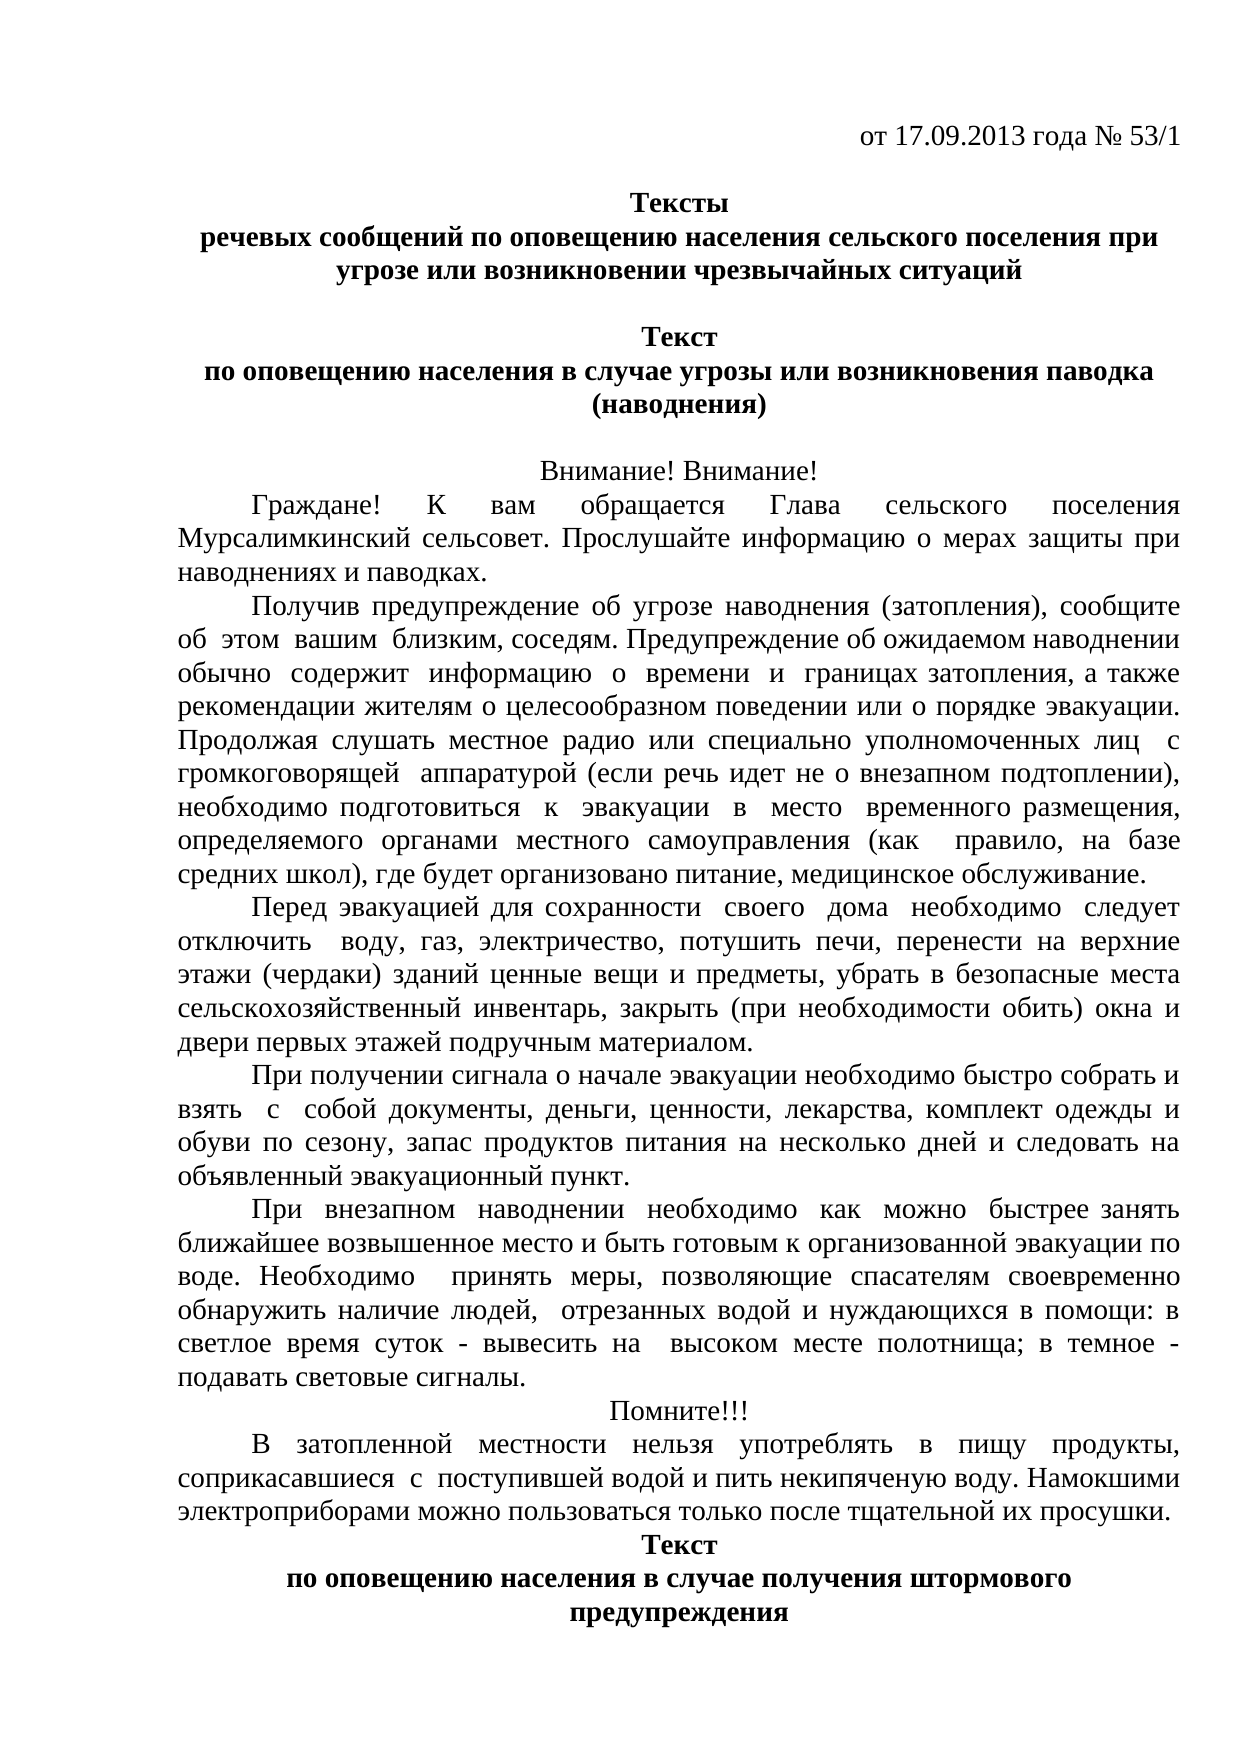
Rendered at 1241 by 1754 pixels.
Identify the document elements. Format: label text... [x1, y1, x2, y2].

text Получив предупреждение об угрозе наводнения (затопления), сообщите об этом вашим близким, соседям. Предупреждение об ожидаемом наводнении обычно содержит информацию о времени и границах затопления, а также рекомендации жителям о целесообразном поведении или о порядке эвакуации. Продолжая слушать местное радио или специально уполномоченных лиц с громкоговорящей аппаратурой (если речь идет не о внезапном подтоплении), необходимо подготовиться к эвакуации в место временного размещения, определяемого органами местного самоуправления (как правило, на базе средних школ), где будет организовано питание, медицинское обслуживание. [177, 588, 1181, 889]
text При получении сигнала о начале эвакуации необходимо быстро собрать и взять с собой документы, деньги, ценности, лекарства, комплект одежды и обуви по сезону, запас продуктов питания на несколько дней и следовать на объявленный эвакуационный пункт. [177, 1057, 1181, 1191]
text Граждане! К вам обращается Глава сельского поселения Мурсалимкинский сельсовет. Прослушайте информацию о мерах защиты при наводнениях и паводках. [177, 487, 1181, 588]
text Перед эвакуацией для сохранности своего дома необходимо следует отключить воду, газ, электричество, потушить печи, перенести на верхние этажи (чердаки) зданий ценные вещи и предметы, убрать в безопасные места сельскохозяйственный инвентарь, закрыть (при необходимости обить) окна и двери первых этажей подручным материалом. [177, 889, 1181, 1057]
text В затопленной местности нельзя употреблять в пищу продукты, соприкасавшиеся с поступившей водой и пить некипяченую воду. Намокшими электроприборами можно пользоваться только после тщательной их просушки. [177, 1426, 1181, 1527]
text по оповещению населения в случае получения штормового предупреждения [177, 1560, 1181, 1627]
text Внимание! Внимание! [177, 453, 1181, 487]
text Текст [177, 1527, 1181, 1560]
text (наводнения) [177, 386, 1181, 420]
subtitle Тексты речевых сообщений по оповещению населения сельского поселения при угрозе или возникновении чрезвычайных ситуаций [177, 185, 1181, 286]
text от 17.09.2013 года № 53/1 [177, 118, 1181, 152]
text Помните!!! [177, 1393, 1181, 1426]
text по оповещению населения в случае угрозы или возникновения паводка [177, 353, 1181, 386]
text Текст [177, 319, 1181, 353]
text При внезапном наводнении необходимо как можно быстрее занять ближайшее возвышенное место и быть готовым к организованной эвакуации по воде. Необходимо принять меры, позволяющие спасателям своевременно обнаружить наличие людей, отрезанных водой и нуждающихся в помощи: в светлое время суток - вывесить на высоком месте полотнища; в темное - подавать световые сигналы. [177, 1191, 1181, 1393]
